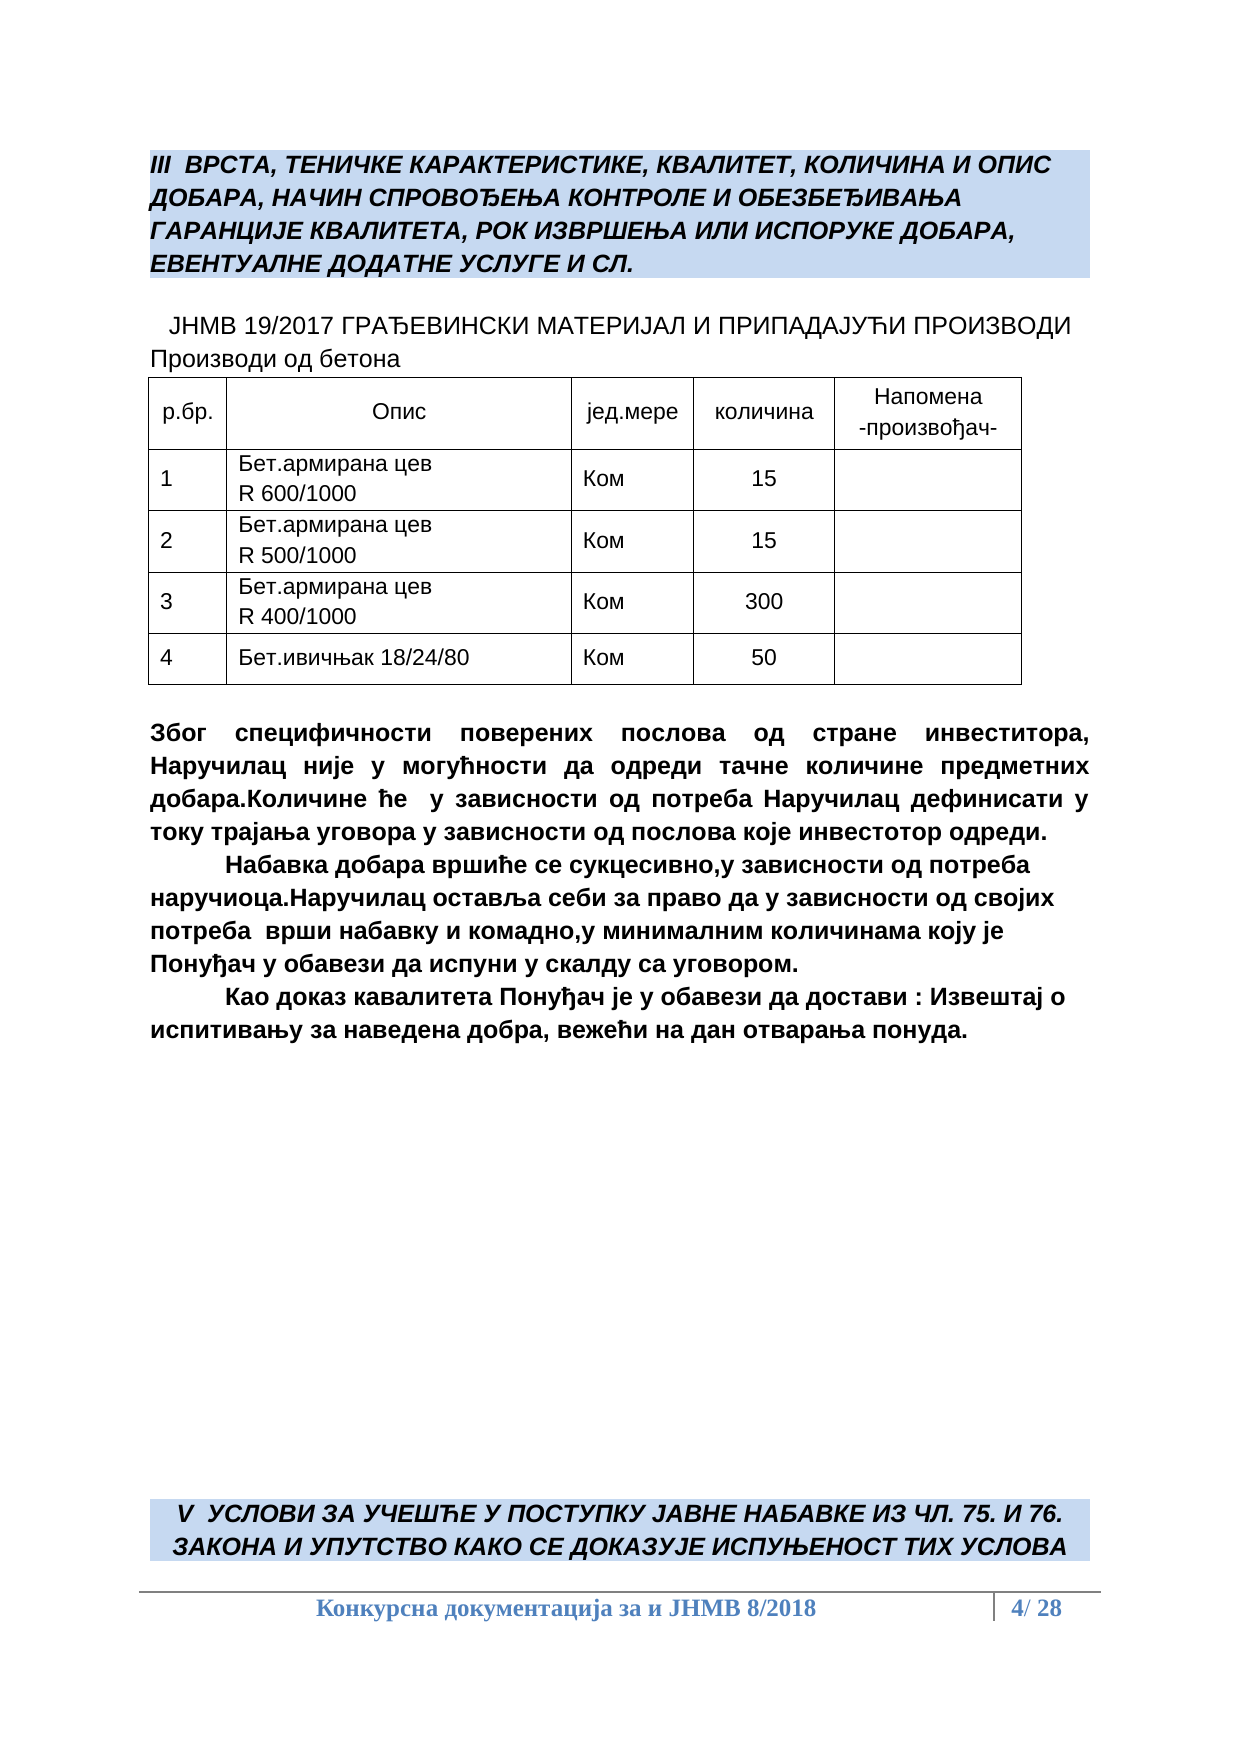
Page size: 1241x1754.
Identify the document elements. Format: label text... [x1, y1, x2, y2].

table_cell Ком [572, 573, 693, 633]
table_header р.бр. [149, 378, 226, 449]
table_cell 3 [149, 573, 226, 633]
table_cell Ком [572, 634, 693, 684]
table_cell 15 [694, 450, 834, 510]
table_cell 300 [694, 573, 834, 633]
text ЈНМВ 19/2017 ГРАЂЕВИНСКИ МАТЕРИЈАЛ И ПРИПАДАЈУЋИ ПРОИЗВОДИ [150, 311, 1090, 339]
text III ВРСТА, ТЕНИЧКЕ КАРАКТЕРИСТИКЕ, КВАЛИТЕТ, КОЛИЧИНА И ОПИС ДОБАРА, НАЧИН СПРОВОЂЕЊА КОНТРОЛЕ И ОБЕЗБЕЂИВАЊА ГАРАНЦИЈЕ КВАЛИТЕТА, РОК ИЗВРШЕЊА ИЛИ ИСПОРУКЕ ДОБАРА, ЕВЕНТУАЛНЕ ДОДАТНЕ УСЛУГЕ И СЛ. [150, 150, 1090, 278]
table_cell 4 [149, 634, 226, 684]
table_cell 15 [694, 511, 834, 572]
table_header Напомена -произвођач- [835, 378, 1021, 449]
text Због специфичности поверених послова од стране инвеститора, Наручилац није у могућности да одреди тачне количине предметних добара.Количине ће у зависности од потреба Наручилац дефинисати у току трајања уговора у зависности од послова које инвестотор одреди. [150, 718, 1090, 846]
table_cell Ком [572, 511, 693, 572]
table_cell [835, 450, 1021, 510]
text Производи од бетона [150, 344, 1090, 373]
table_cell [835, 511, 1021, 572]
table_cell 50 [694, 634, 834, 684]
table_cell Бет.армирана цев R 500/1000 [227, 511, 571, 572]
table_cell Бет.армирана цев R 600/1000 [227, 450, 571, 510]
table_cell Ком [572, 450, 693, 510]
table_cell [835, 634, 1021, 684]
text Набавка добара вршиће се сукцесивно,у зависности од потреба наручиоца.Наручилац оставља себи за право да у зависности од својих потреба врши набавку и комадно,у минималним количинама коју је Понуђач у обавези да испуни у скалду са уговором. [150, 850, 1090, 978]
table_cell Бет.ивичњак 18/24/80 [227, 634, 571, 684]
table_cell 2 [149, 511, 226, 572]
table_header количина [694, 378, 834, 449]
text V УСЛОВИ ЗА УЧЕШЋЕ У ПОСТУПКУ ЈАВНЕ НАБАВКЕ ИЗ ЧЛ. 75. И 76. ЗАКОНА И УПУТСТВО КАКО СЕ ДОКАЗУЈЕ ИСПУЊЕНОСТ ТИХ УСЛОВА [150, 1499, 1090, 1561]
table_cell Бет.армирана цев R 400/1000 [227, 573, 571, 633]
table_cell 1 [149, 450, 226, 510]
table_header Опис [227, 378, 571, 449]
table_header јед.мере [572, 378, 693, 449]
text Као доказ кавалитета Понуђач је у обавези да достави : Извештај о испитивању за наведена добра, вежећи на дан отварања понуда. [150, 982, 1090, 1044]
table_cell [835, 573, 1021, 633]
